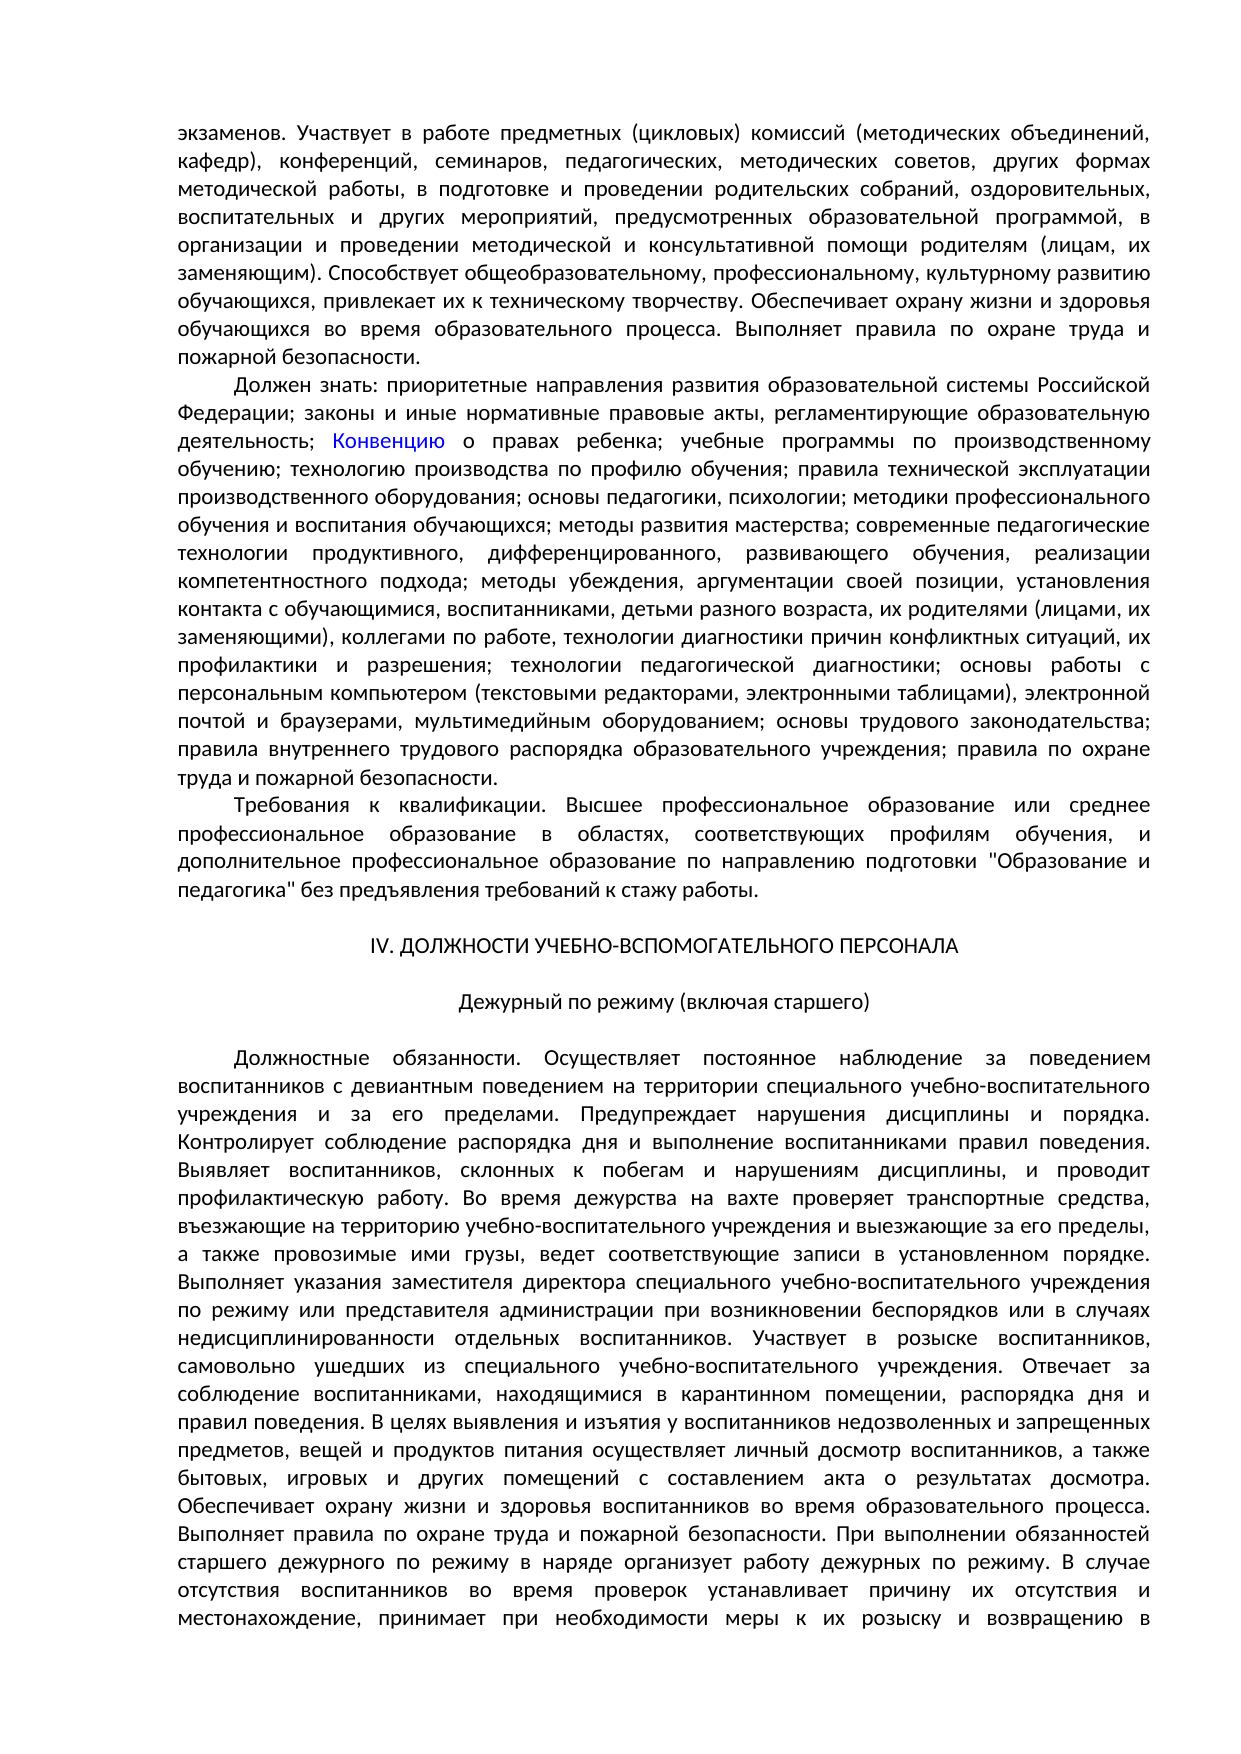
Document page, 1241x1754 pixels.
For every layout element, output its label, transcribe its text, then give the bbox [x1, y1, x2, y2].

text Должен знать: приоритетные направления развития образовательной системы Российской Федерации; законы и иные нормативные правовые акты, регламентирующие образовательную деятельность; Конвенцию о правах ребенка; учебные программы по производственному обучению; технологию производства по профилю обучения; правила технической эксплуатации производственного оборудования; основы педагогики, психологии; методики профессионального обучения и воспитания обучающихся; методы развития мастерства; современные педагогические технологии продуктивного, дифференцированного, развивающего обучения, реализации компетентностного подхода; методы убеждения, аргументации своей позиции, установления контакта с обучающимися, воспитанниками, детьми разного возраста, их родителями (лицами, их заменяющими), коллегами по работе, технологии диагностики причин конфликтных ситуаций, их профилактики и разрешения; технологии педагогической диагностики; основы работы с персональным компьютером (текстовыми редакторами, электронными таблицами), электронной почтой и браузерами, мультимедийным оборудованием; основы трудового законодательства; правила внутреннего трудового распорядка образовательного учреждения; правила по охране труда и пожарной безопасности. [177, 370, 1152, 791]
text Требования к квалификации. Высшее профессиональное образование или среднее профессиональное образование в областях, соответствующих профилям обучения, и дополнительное профессиональное образование по направлению подготовки "Образование и педагогика" без предъявления требований к стажу работы. [177, 791, 1152, 903]
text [177, 1043, 1152, 1631]
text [177, 118, 1152, 370]
text IV. ДОЛЖНОСТИ УЧЕБНО-ВСПОМОГАТЕЛЬНОГО ПЕРСОНАЛА [177, 931, 1152, 959]
text Дежурный по режиму (включая старшего) [177, 987, 1152, 1015]
